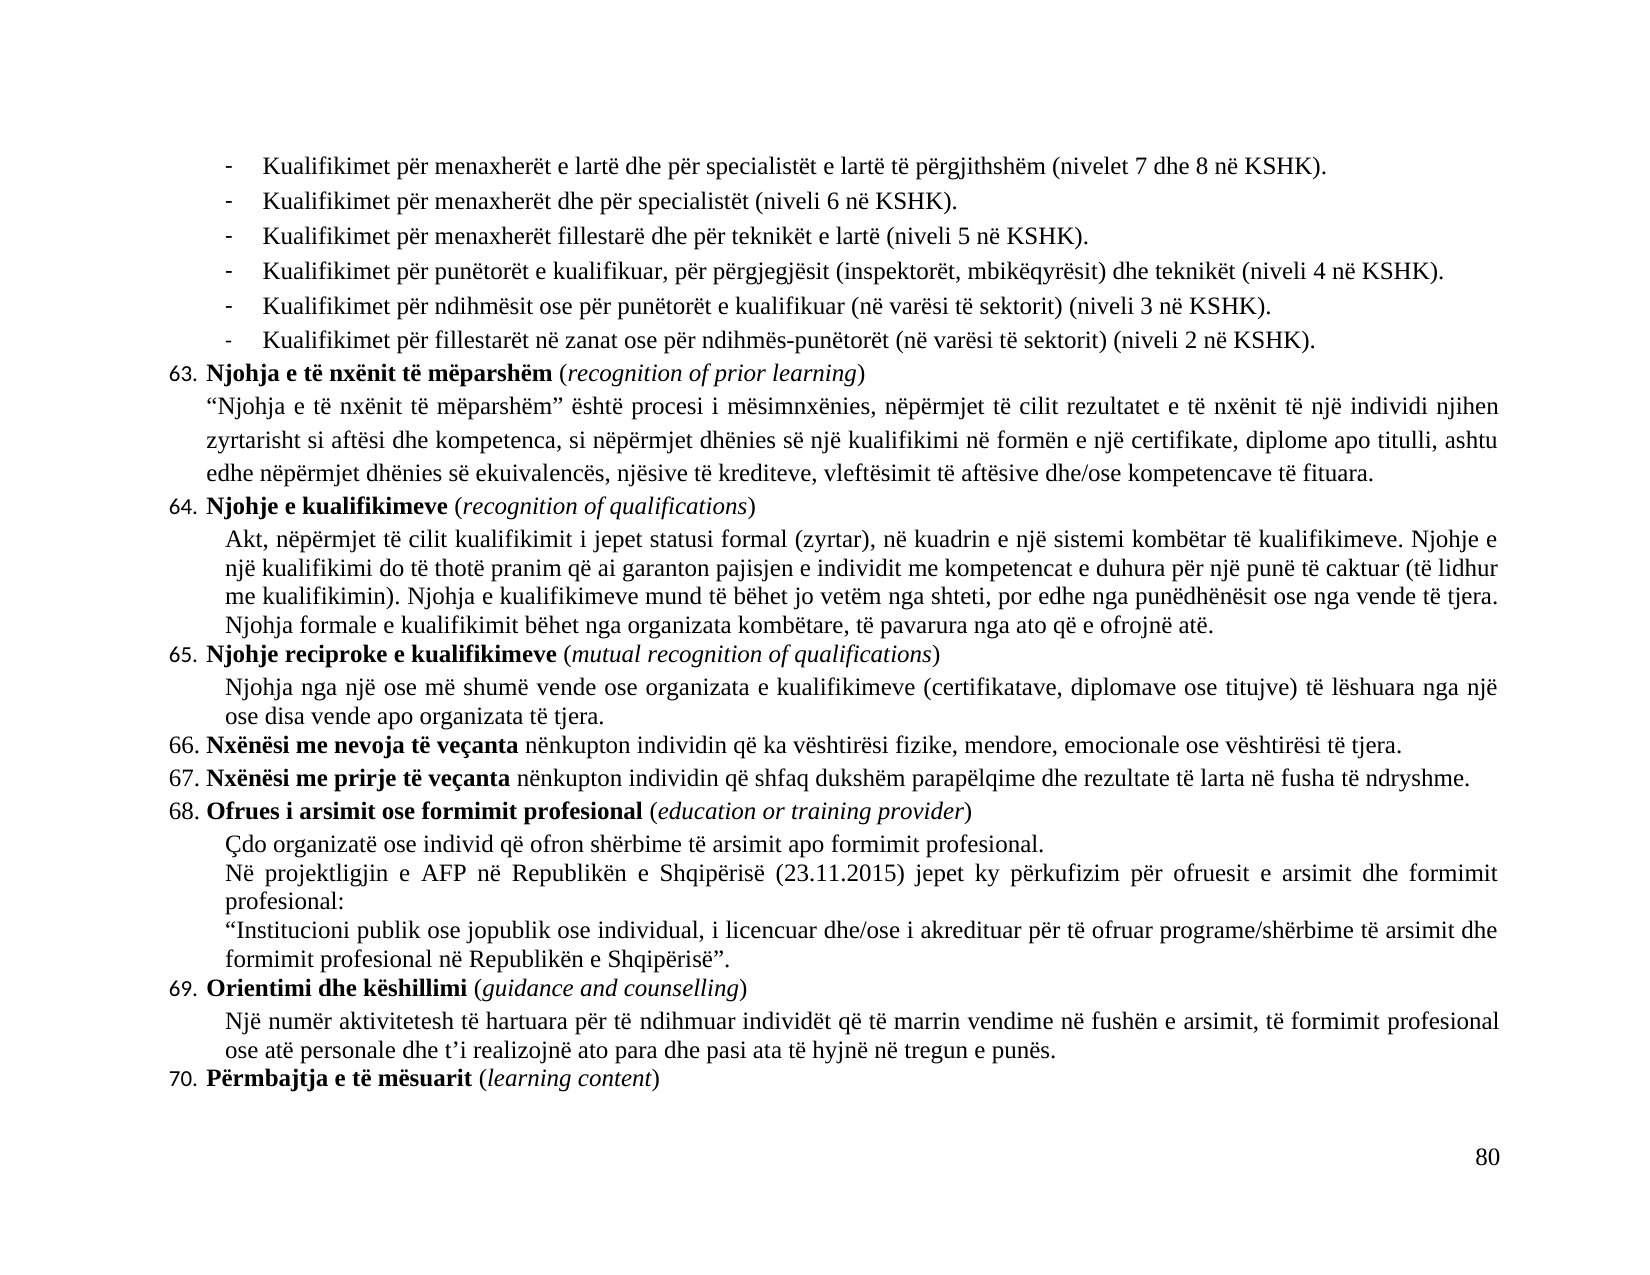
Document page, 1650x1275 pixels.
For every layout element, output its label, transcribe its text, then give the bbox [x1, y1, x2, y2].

list Njohja e të nxënit të mëparshëm (recognition of prior learning) [169, 358, 1500, 387]
list Akt, nëpërmjet të cilit kualifikimit i jepet statusi formal (zyrtar), në kuadrin e një sistemi kombëtar të kualifikimeve. Njohje e një kualifikimi do të thotë pranim që ai garanton pajisjen e individit me kompetencat e duhura për një punë të caktuar (të lidhur me kualifikimin). Njohja e kualifikimeve mund të bëhet jo vetëm nga shteti, por edhe nga punëdhënësit ose nga vende të tjera. Njohja formale e kualifikimit bëhet nga organizata kombëtare, të pavarura nga ato që e ofrojnë atë. [225, 524, 1500, 639]
list Kualifikimet për menaxherët fillestarë dhe për teknikët e lartë (niveli 5 në KSHK). [225, 220, 1500, 251]
list Kualifikimet për punëtorët e kualifikuar, për përgjegjësit (inspektorët, mbikëqyrësit) dhe teknikët (niveli 4 në KSHK). [225, 255, 1500, 286]
list “Institucioni publik ose jopublik ose individual, i licencuar dhe/ose i akredituar për të ofruar programe/shërbime të arsimit dhe formimit profesional në Republikën e Shqipërisë”. [225, 915, 1500, 973]
list Njohja nga një ose më shumë vende ose organizata e kualifikimeve (certifikatave, diplomave ose titujve) të lëshuara nga një ose disa vende apo organizata të tjera. [225, 672, 1500, 730]
list Njohje e kualifikimeve (recognition of qualifications) [169, 491, 1500, 520]
list Përmbajtja e të mësuarit (learning content) [169, 1063, 1500, 1093]
list Orientimi dhe këshillimi (guidance and counselling) [169, 973, 1500, 1002]
list Kualifikimet për menaxherët e lartë dhe për specialistët e lartë të përgjithshëm (nivelet 7 dhe 8 në KSHK). [225, 150, 1500, 181]
list Kualifikimet për menaxherët dhe për specialistët (niveli 6 në KSHK). [225, 185, 1500, 216]
list Kualifikimet për fillestarët në zanat ose për ndihmës-punëtorët (në varësi të sektorit) (niveli 2 në KSHK). [225, 325, 1500, 354]
list Nxënësi me prirje të veçanta nënkupton individin që shfaq dukshëm parapëlqime dhe rezultate të larta në fusha të ndryshme. [169, 763, 1500, 792]
list Kualifikimet për ndihmësit ose për punëtorët e kualifikuar (në varësi të sektorit) (niveli 3 në KSHK). [225, 290, 1500, 321]
list Njohje reciproke e kualifikimeve (mutual recognition of qualifications) [169, 639, 1500, 668]
list Nxënësi me nevoja të veçanta nënkupton individin që ka vështirësi fizike, mendore, emocionale ose vështirësi të tjera. [169, 730, 1500, 759]
list Çdo organizatë ose individ që ofron shërbime të arsimit apo formimit profesional. [225, 829, 1500, 858]
list Në projektligjin e AFP në Republikën e Shqipërisë (23.11.2015) jepet ky përkufizim për ofruesit e arsimit dhe formimit profesional: [225, 858, 1500, 915]
list Ofrues i arsimit ose formimit profesional (education or training provider) [169, 796, 1500, 825]
list Një numër aktivitetesh të hartuara për të ndihmuar individët që të marrin vendime në fushën e arsimit, të formimit profesional ose atë personale dhe t’i realizojnë ato para dhe pasi ata të hyjnë në tregun e punës. [225, 1006, 1500, 1063]
list “Njohja e të nxënit të mëparshëm” është procesi i mësimnxënies, nëpërmjet të cilit rezultatet e të nxënit të një individi njihen zyrtarisht si aftësi dhe kompetenca, si nëpërmjet dhënies së një kualifikimi në formën e një certifikate, diplome apo titulli, ashtu edhe nëpërmjet dhënies së ekuivalencës, njësive të krediteve, vleftësimit të aftësive dhe/ose kompetencave të fituara. [206, 392, 1500, 486]
